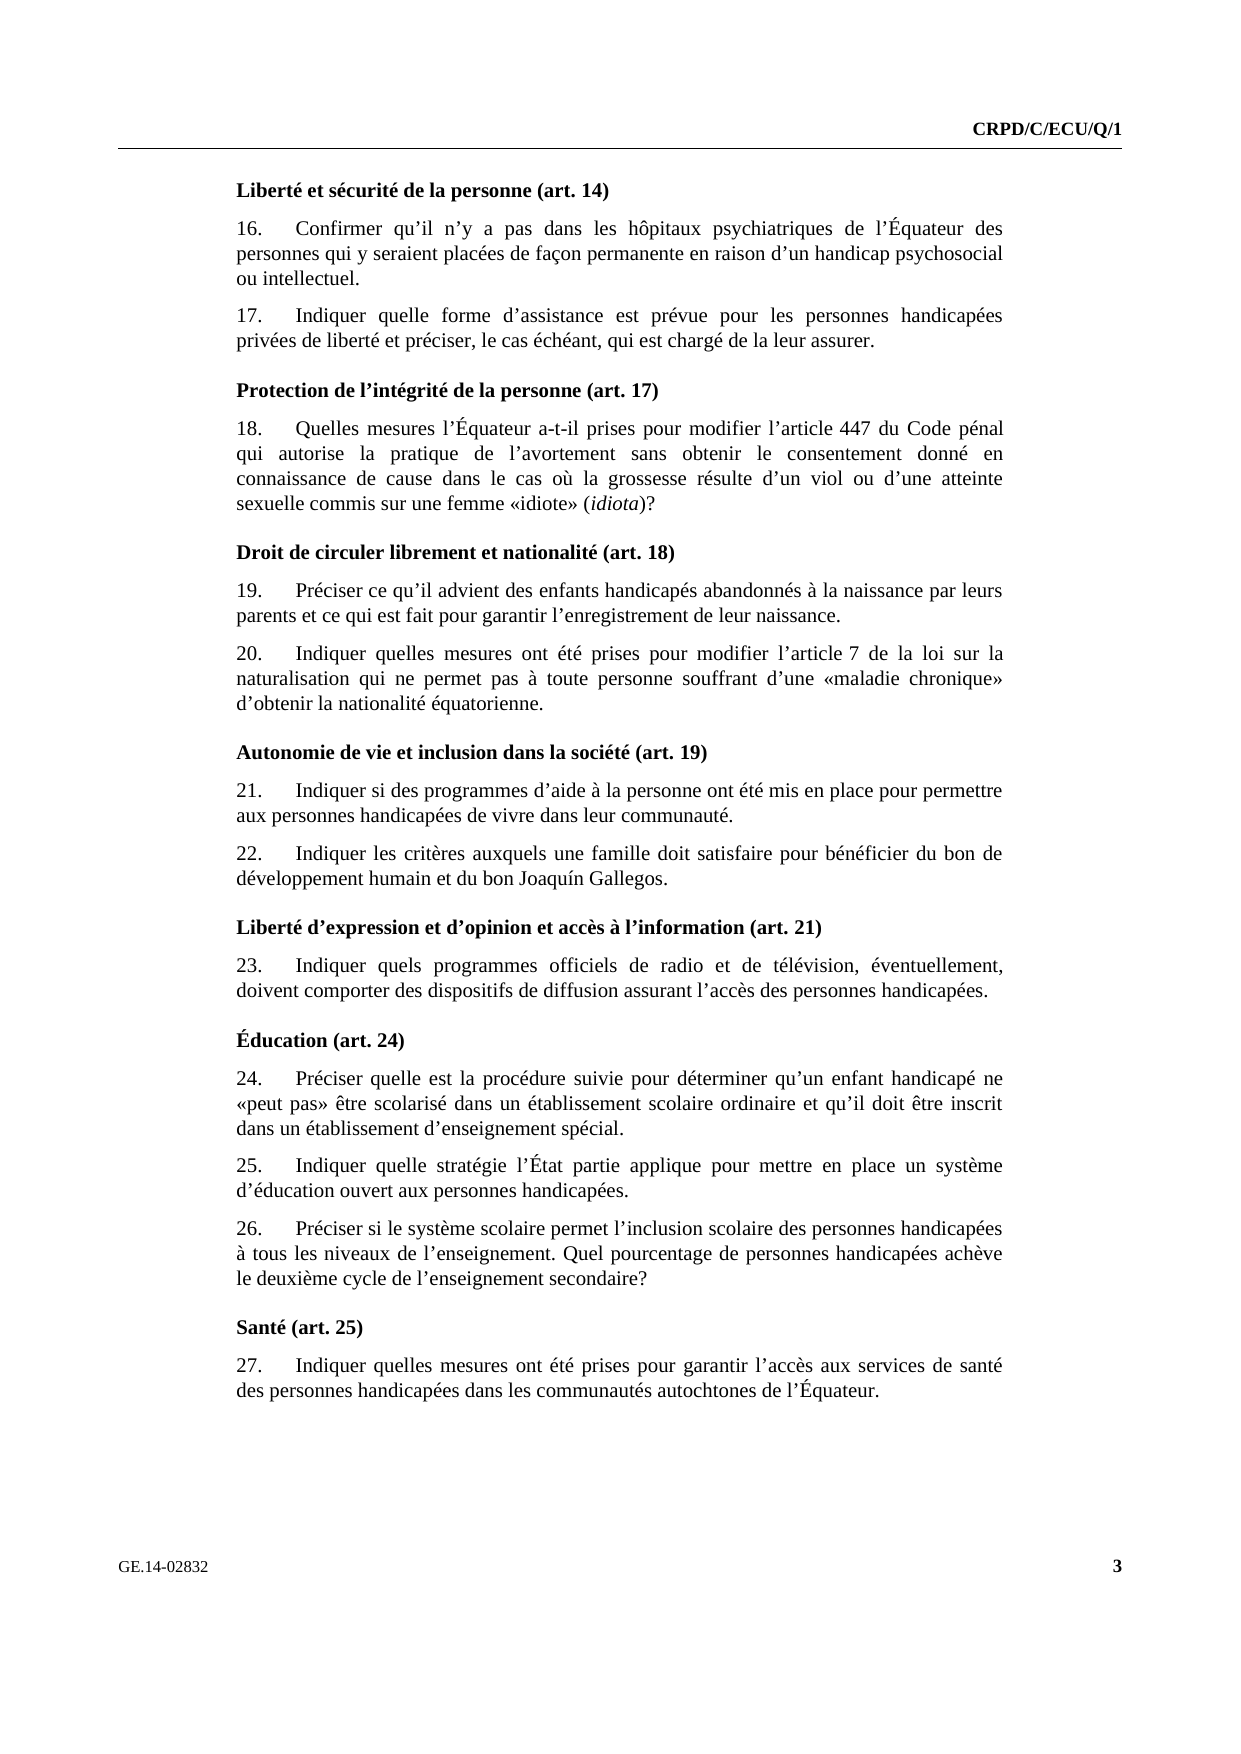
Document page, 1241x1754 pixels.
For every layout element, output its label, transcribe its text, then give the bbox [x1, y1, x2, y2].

text Indiquer quelle stratégie l’État partie applique pour mettre en place un système d’éducation ouvert aux personnes handicapées. [236, 1152, 1004, 1202]
text Indiquer quelles mesures ont été prises pour garantir l’accès aux services de santé des personnes handicapées dans les communautés autochtones de l’Équateur. [236, 1352, 1004, 1402]
text Quelles mesures l’Équateur a-t-il prises pour modifier l’article 447 du Code pénal qui autorise la pratique de l’avortement sans obtenir le consentement donné en connaissance de cause dans le cas où la grossesse résulte d’un viol ou d’une atteinte sexuelle commis sur une femme «idiote» (idiota)? [236, 415, 1004, 515]
text Indiquer les critères auxquels une famille doit satisfaire pour bénéficier du bon de développement humain et du bon Joaquín Gallegos. [236, 840, 1004, 890]
text Liberté et sécurité de la personne (art. 14) [118, 177, 1004, 202]
text Indiquer quelles mesures ont été prises pour modifier l’article 7 de la loi sur la naturalisation qui ne permet pas à toute personne souffrant d’une «maladie chronique» d’obtenir la nationalité équatorienne. [236, 640, 1004, 715]
text Éducation (art. 24) [118, 1027, 1004, 1052]
text Indiquer quelle forme d’assistance est prévue pour les personnes handicapées privées de liberté et préciser, le cas échéant, qui est chargé de la leur assurer. [236, 302, 1004, 352]
text Préciser ce qu’il advient des enfants handicapés abandonnés à la naissance par leurs parents et ce qui est fait pour garantir l’enregistrement de leur naissance. [236, 577, 1004, 627]
text Protection de l’intégrité de la personne (art. 17) [118, 377, 1004, 402]
text Droit de circuler librement et nationalité (art. 18) [118, 540, 1004, 565]
text Confirmer qu’il n’y a pas dans les hôpitaux psychiatriques de l’Équateur des personnes qui y seraient placées de façon permanente en raison d’un handicap psychosocial ou intellectuel. [236, 215, 1004, 290]
text Liberté d’expression et d’opinion et accès à l’information (art. 21) [118, 915, 1004, 940]
text Indiquer quels programmes officiels de radio et de télévision, éventuellement, doivent comporter des dispositifs de diffusion assurant l’accès des personnes handicapées. [236, 952, 1004, 1002]
text Santé (art. 25) [118, 1315, 1004, 1340]
text Préciser quelle est la procédure suivie pour déterminer qu’un enfant handicapé ne «peut pas» être scolarisé dans un établissement scolaire ordinaire et qu’il doit être inscrit dans un établissement d’enseignement spécial. [236, 1065, 1004, 1140]
text Autonomie de vie et inclusion dans la société (art. 19) [118, 740, 1004, 765]
text Indiquer si des programmes d’aide à la personne ont été mis en place pour permettre aux personnes handicapées de vivre dans leur communauté. [236, 777, 1004, 827]
text Préciser si le système scolaire permet l’inclusion scolaire des personnes handicapées à tous les niveaux de l’enseignement. Quel pourcentage de personnes handicapées achève le deuxième cycle de l’enseignement secondaire? [236, 1215, 1004, 1290]
